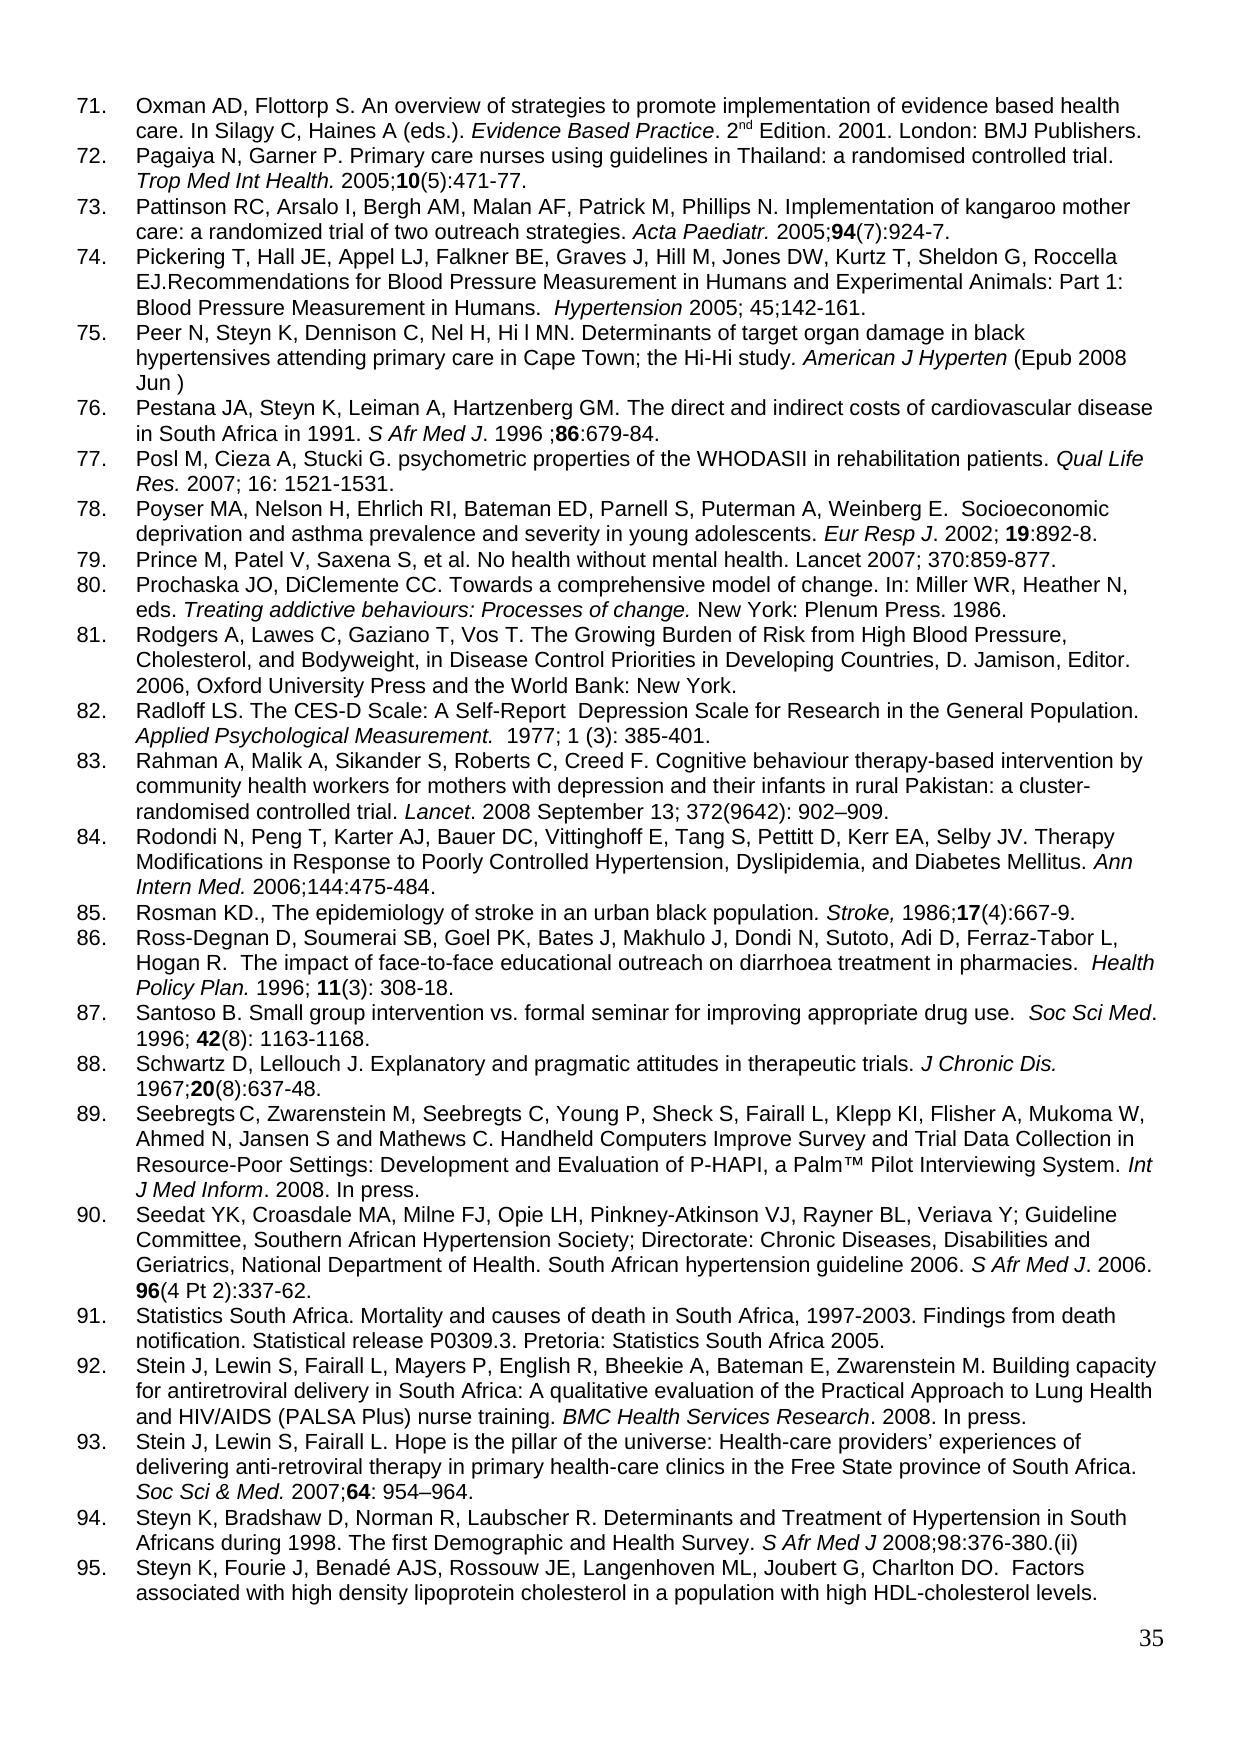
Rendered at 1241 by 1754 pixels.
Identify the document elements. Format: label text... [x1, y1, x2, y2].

list Pattinson RC, Arsalo I, Bergh AM, Malan AF, Patrick M, Phillips N. Implementation of kangaroo mother care: a randomized trial of two outreach strategies. Acta Paediatr. 2005;94(7):924-7. [76, 193, 1164, 244]
list Pestana JA, Steyn K, Leiman A, Hartzenberg GM. The direct and indirect costs of cardiovascular disease in South Africa in 1991. S Afr Med J. 1996 ;86:679-84. [76, 395, 1164, 446]
list Posl M, Cieza A, Stucki G. psychometric properties of the WHODASII in rehabilitation patients. Qual Life Res. 2007; 16: 1521-1531. [76, 446, 1164, 496]
list Peer N, Steyn K, Dennison C, Nel H, Hi l MN. Determinants of target organ damage in black hypertensives attending primary care in Cape Town; the Hi-Hi study. American J Hyperten (Epub 2008 Jun ) [76, 319, 1164, 395]
list Seebregts C, Zwarenstein M, Seebregts C, Young P, Sheck S, Fairall L, Klepp KI, Flisher A, Mukoma W, Ahmed N, Jansen S and Mathews C. Handheld Computers Improve Survey and Trial Data Collection in Resource-Poor Settings: Development and Evaluation of P-HAPI, a Palm™ Pilot Interviewing System. Int J Med Inform. 2008. In press. [76, 1101, 1164, 1202]
list Poyser MA, Nelson H, Ehrlich RI, Bateman ED, Parnell S, Puterman A, Weinberg E. Socioeconomic deprivation and asthma prevalence and severity in young adolescents. Eur Resp J. 2002; 19:892-8. [76, 496, 1164, 546]
list Stein J, Lewin S, Fairall L. Hope is the pillar of the universe: Health-care providers’ experiences of delivering anti-retroviral therapy in primary health-care clinics in the Free State province of South Africa. Soc Sci & Med. 2007;64: 954–964. [76, 1429, 1164, 1504]
list Stein J, Lewin S, Fairall L, Mayers P, English R, Bheekie A, Bateman E, Zwarenstein M. Building capacity for antiretroviral delivery in South Africa: A qualitative evaluation of the Practical Approach to Lung Health and HIV/AIDS (PALSA Plus) nurse training. BMC Health Services Research. 2008. In press. [76, 1353, 1164, 1429]
list Seedat YK, Croasdale MA, Milne FJ, Opie LH, Pinkney-Atkinson VJ, Rayner BL, Veriava Y; Guideline Committee, Southern African Hypertension Society; Directorate: Chronic Diseases, Disabilities and Geriatrics, National Department of Health. South African hypertension guideline 2006. S Afr Med J. 2006. 96(4 Pt 2):337-62. [76, 1202, 1164, 1303]
list Steyn K, Bradshaw D, Norman R, Laubscher R. Determinants and Treatment of Hypertension in South Africans during 1998. The first Demographic and Health Survey. S Afr Med J 2008;98:376-380.(ii) [76, 1504, 1164, 1555]
list Statistics South Africa. Mortality and causes of death in South Africa, 1997-2003. Findings from death notification. Statistical release P0309.3. Pretoria: Statistics South Africa 2005. [76, 1303, 1164, 1353]
list Oxman AD, Flottorp S. An overview of strategies to promote implementation of evidence based health care. In Silagy C, Haines A (eds.). Evidence Based Practice. 2nd Edition. 2001. London: BMJ Publishers. [76, 93, 1164, 143]
list Rodondi N, Peng T, Karter AJ, Bauer DC, Vittinghoff E, Tang S, Pettitt D, Kerr EA, Selby JV. Therapy Modifications in Response to Poorly Controlled Hypertension, Dyslipidemia, and Diabetes Mellitus. Ann Intern Med. 2006;144:475-484. [76, 824, 1164, 899]
list Ross-Degnan D, Soumerai SB, Goel PK, Bates J, Makhulo J, Dondi N, Sutoto, Adi D, Ferraz-Tabor L, Hogan R. The impact of face-to-face educational outreach on diarrhoea treatment in pharmacies. Health Policy Plan. 1996; 11(3): 308-18. [76, 924, 1164, 1000]
list Santoso B. Small group intervention vs. formal seminar for improving appropriate drug use. Soc Sci Med. 1996; 42(8): 1163-1168. [76, 1000, 1164, 1051]
list Radloff LS. The CES-D Scale: A Self-Report Depression Scale for Research in the General Population. Applied Psychological Measurement. 1977; 1 (3): 385-401. [76, 698, 1164, 748]
list Rahman A, Malik A, Sikander S, Roberts C, Creed F. Cognitive behaviour therapy-based intervention by community health workers for mothers with depression and their infants in rural Pakistan: a cluster-randomised controlled trial. Lancet. 2008 September 13; 372(9642): 902–909. [76, 748, 1164, 824]
list Pickering T, Hall JE, Appel LJ, Falkner BE, Graves J, Hill M, Jones DW, Kurtz T, Sheldon G, Roccella EJ.Recommendations for Blood Pressure Measurement in Humans and Experimental Animals: Part 1: Blood Pressure Measurement in Humans. Hypertension 2005; 45;142-161. [76, 244, 1164, 319]
list Pagaiya N, Garner P. Primary care nurses using guidelines in Thailand: a randomised controlled trial. Trop Med Int Health. 2005;10(5):471-77. [76, 143, 1164, 193]
list Rosman KD., The epidemiology of stroke in an urban black population. Stroke, 1986;17(4):667-9. [76, 899, 1164, 924]
list Prochaska JO, DiClemente CC. Towards a comprehensive model of change. In: Miller WR, Heather N, eds. Treating addictive behaviours: Processes of change. New York: Plenum Press. 1986. [76, 572, 1164, 622]
list Schwartz D, Lellouch J. Explanatory and pragmatic attitudes in therapeutic trials. J Chronic Dis. 1967;20(8):637-48. [76, 1051, 1164, 1101]
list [76, 1555, 1164, 1605]
list Prince M, Patel V, Saxena S, et al. No health without mental health. Lancet 2007; 370:859-877. [76, 546, 1164, 572]
list Rodgers A, Lawes C, Gaziano T, Vos T. The Growing Burden of Risk from High Blood Pressure, Cholesterol, and Bodyweight, in Disease Control Priorities in Developing Countries, D. Jamison, Editor. 2006, Oxford University Press and the World Bank: New York. [76, 622, 1164, 698]
